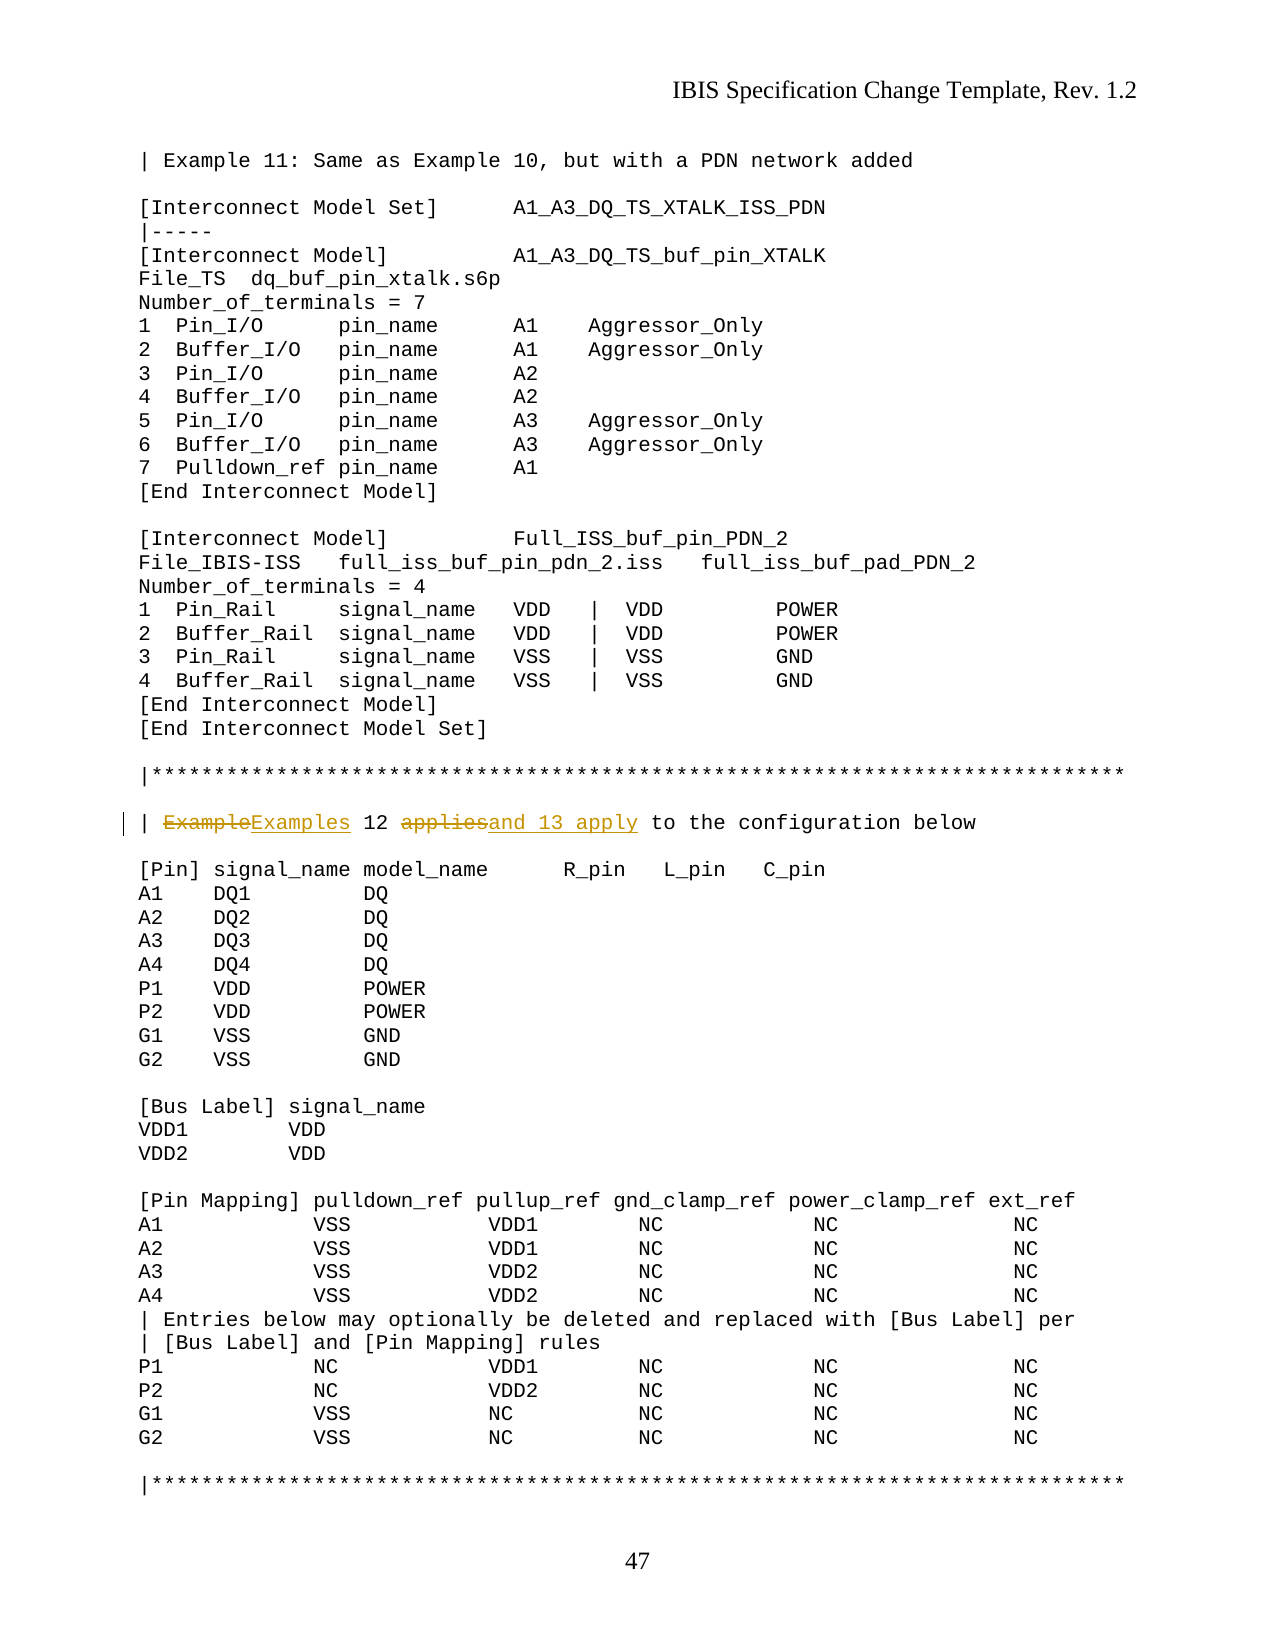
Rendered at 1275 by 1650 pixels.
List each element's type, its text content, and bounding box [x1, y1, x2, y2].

text A1 VSS VDD1 NC NC NC [138, 1214, 1137, 1238]
text A1 DQ1 DQ [138, 883, 1137, 907]
text [End Interconnect Model Set] [138, 717, 1137, 741]
text VDD1 VDD [138, 1119, 1137, 1143]
text |----- [138, 221, 1137, 244]
text 1 Pin_I/O pin_name A1 Aggressor_Only [138, 316, 1137, 339]
text | 12 to the configuration below [138, 812, 1137, 836]
text 4 Buffer_Rail signal_name VSS | VSS GND [138, 670, 1137, 694]
text File_TS dq_buf_pin_xtalk.s6p [138, 268, 1137, 292]
text [Interconnect Model Set] A1_A3_DQ_TS_XTALK_ISS_PDN [138, 197, 1137, 221]
text 3 Pin_Rail signal_name VSS | VSS GND [138, 647, 1137, 670]
text [Bus Label] signal_name [138, 1096, 1137, 1119]
text G1 VSS GND [138, 1025, 1137, 1048]
text 4 Buffer_I/O pin_name A2 [138, 386, 1137, 410]
text A3 VSS VDD2 NC NC NC [138, 1261, 1137, 1285]
text 1 Pin_Rail signal_name VDD | VDD POWER [138, 599, 1137, 623]
text Number_of_terminals = 7 [138, 292, 1137, 316]
text P1 NC VDD1 NC NC NC [138, 1356, 1137, 1379]
text G2 VSS NC NC NC NC [138, 1427, 1137, 1451]
text VDD2 VDD [138, 1143, 1137, 1167]
text 2 Buffer_Rail signal_name VDD | VDD POWER [138, 623, 1137, 647]
text 3 Pin_I/O pin_name A2 [138, 363, 1137, 386]
text A4 DQ4 DQ [138, 954, 1137, 978]
text A3 DQ3 DQ [138, 930, 1137, 954]
text [Pin] signal_name model_name R_pin L_pin C_pin [138, 859, 1137, 883]
text File_IBIS-ISS full_iss_buf_pin_pdn_2.iss full_iss_buf_pad_PDN_2 [138, 552, 1137, 576]
text P2 VDD POWER [138, 1001, 1137, 1025]
text [Pin Mapping] pulldown_ref pullup_ref gnd_clamp_ref power_clamp_ref ext_ref [138, 1190, 1137, 1214]
text 6 Buffer_I/O pin_name A3 Aggressor_Only [138, 434, 1137, 457]
text A4 VSS VDD2 NC NC NC [138, 1285, 1137, 1309]
text A2 DQ2 DQ [138, 907, 1137, 930]
text A2 VSS VDD1 NC NC NC [138, 1238, 1137, 1261]
text [Interconnect Model] A1_A3_DQ_TS_buf_pin_XTALK [138, 244, 1137, 268]
text 2 Buffer_I/O pin_name A1 Aggressor_Only [138, 339, 1137, 363]
text P2 NC VDD2 NC NC NC [138, 1379, 1137, 1403]
text | [Bus Label] and [Pin Mapping] rules [138, 1332, 1137, 1356]
text | Example 11: Same as Example 10, but with a PDN network added [138, 150, 1137, 174]
text [End Interconnect Model] [138, 694, 1137, 717]
text |****************************************************************************** [138, 765, 1137, 788]
text G2 VSS GND [138, 1048, 1137, 1072]
text 7 Pulldown_ref pin_name A1 [138, 457, 1137, 481]
text [End Interconnect Model] [138, 481, 1137, 505]
text G1 VSS NC NC NC NC [138, 1403, 1137, 1427]
text Number_of_terminals = 4 [138, 576, 1137, 599]
text 5 Pin_I/O pin_name A3 Aggressor_Only [138, 410, 1137, 434]
text |****************************************************************************** [138, 1474, 1137, 1498]
text [Interconnect Model] Full_ISS_buf_pin_PDN_2 [138, 528, 1137, 552]
text P1 VDD POWER [138, 978, 1137, 1001]
text | Entries below may optionally be deleted and replaced with [Bus Label] per [138, 1309, 1137, 1332]
